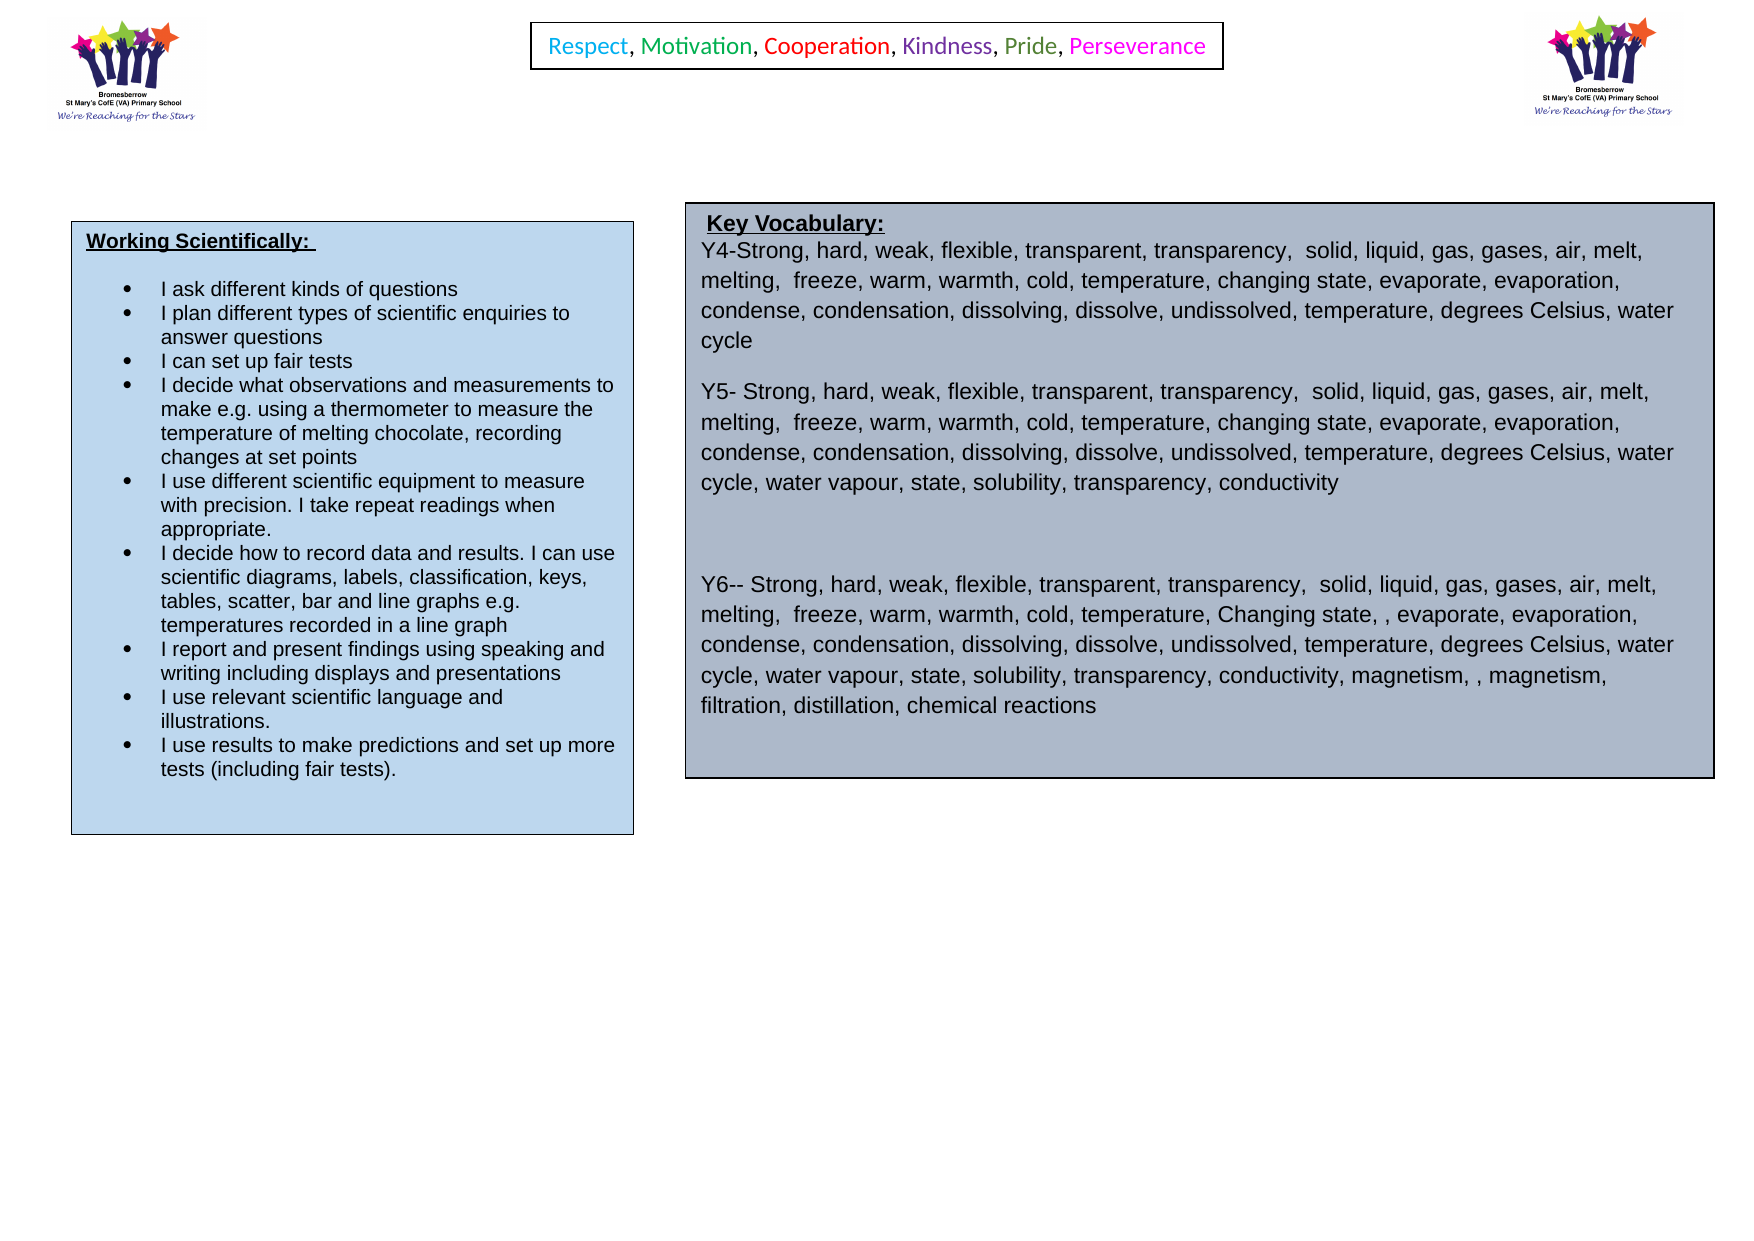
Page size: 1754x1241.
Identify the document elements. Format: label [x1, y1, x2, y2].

picture [47, 17, 207, 131]
picture [1523, 12, 1684, 126]
